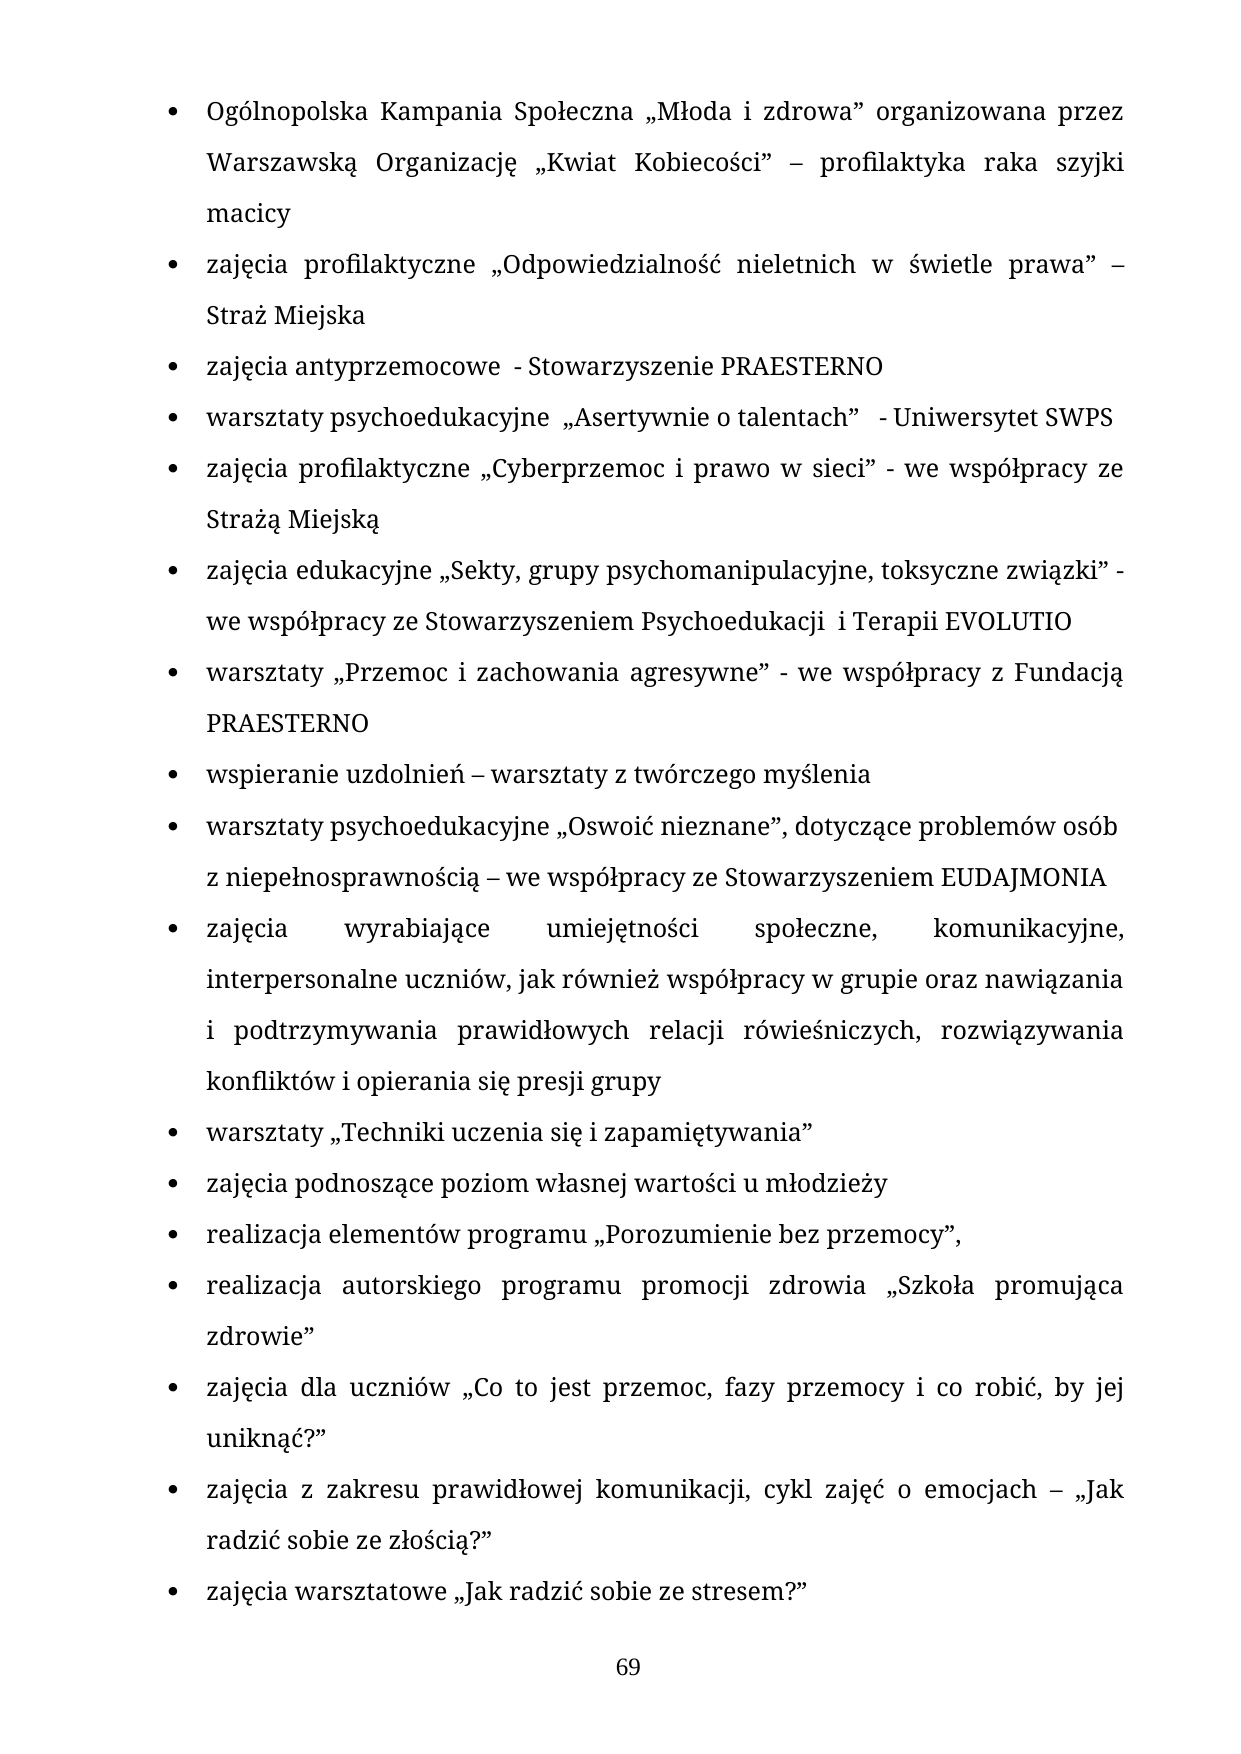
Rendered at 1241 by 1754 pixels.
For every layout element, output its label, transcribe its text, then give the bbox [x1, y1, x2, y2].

list zajęcia profilaktyczne „Cyberprzemoc i prawo w sieci” - we współpracy ze Strażą Miejską [169, 451, 1125, 536]
list warsztaty „Techniki uczenia się i zapamiętywania” [169, 1114, 1125, 1148]
list warsztaty psychoedukacyjne „Asertywnie o talentach” - Uniwersytet SWPS [169, 400, 1125, 434]
list zajęcia edukacyjne „Sekty, grupy psychomanipulacyjne, toksyczne związki” - we współpracy ze Stowarzyszeniem Psychoedukacji i Terapii EVOLUTIO [169, 553, 1125, 638]
list warsztaty psychoedukacyjne „Oswoić nieznane”, dotyczące problemów osób z niepełnosprawnością – we współpracy ze Stowarzyszeniem EUDAJMONIA [169, 808, 1125, 893]
list Ogólnopolska Kampania Społeczna „Młoda i zdrowa” organizowana przez Warszawską Organizację „Kwiat Kobiecości” – profilaktyka raka szyjki macicy [169, 94, 1125, 230]
list zajęcia profilaktyczne „Odpowiedzialność nieletnich w świetle prawa” – Straż Miejska [169, 247, 1125, 332]
list realizacja elementów programu „Porozumienie bez przemocy”, [169, 1217, 1125, 1251]
list zajęcia warsztatowe „Jak radzić sobie ze stresem?” [169, 1574, 1125, 1608]
list zajęcia podnoszące poziom własnej wartości u młodzieży [169, 1166, 1125, 1199]
list realizacja autorskiego programu promocji zdrowia „Szkoła promująca zdrowie” [169, 1268, 1125, 1353]
list zajęcia z zakresu prawidłowej komunikacji, cykl zajęć o emocjach – „Jak radzić sobie ze złością?” [169, 1472, 1125, 1557]
list zajęcia dla uczniów „Co to jest przemoc, fazy przemocy i co robić, by jej uniknąć?” [169, 1370, 1125, 1455]
list wspieranie uzdolnień – warsztaty z twórczego myślenia [169, 757, 1125, 791]
list warsztaty „Przemoc i zachowania agresywne” - we współpracy z Fundacją PRAESTERNO [169, 655, 1125, 740]
list zajęcia wyrabiające umiejętności społeczne, komunikacyjne, interpersonalne uczniów, jak również współpracy w grupie oraz nawiązania i podtrzymywania prawidłowych relacji rówieśniczych, rozwiązywania konfliktów i opierania się presji grupy [169, 910, 1125, 1097]
list zajęcia antyprzemocowe - Stowarzyszenie PRAESTERNO [169, 349, 1125, 383]
